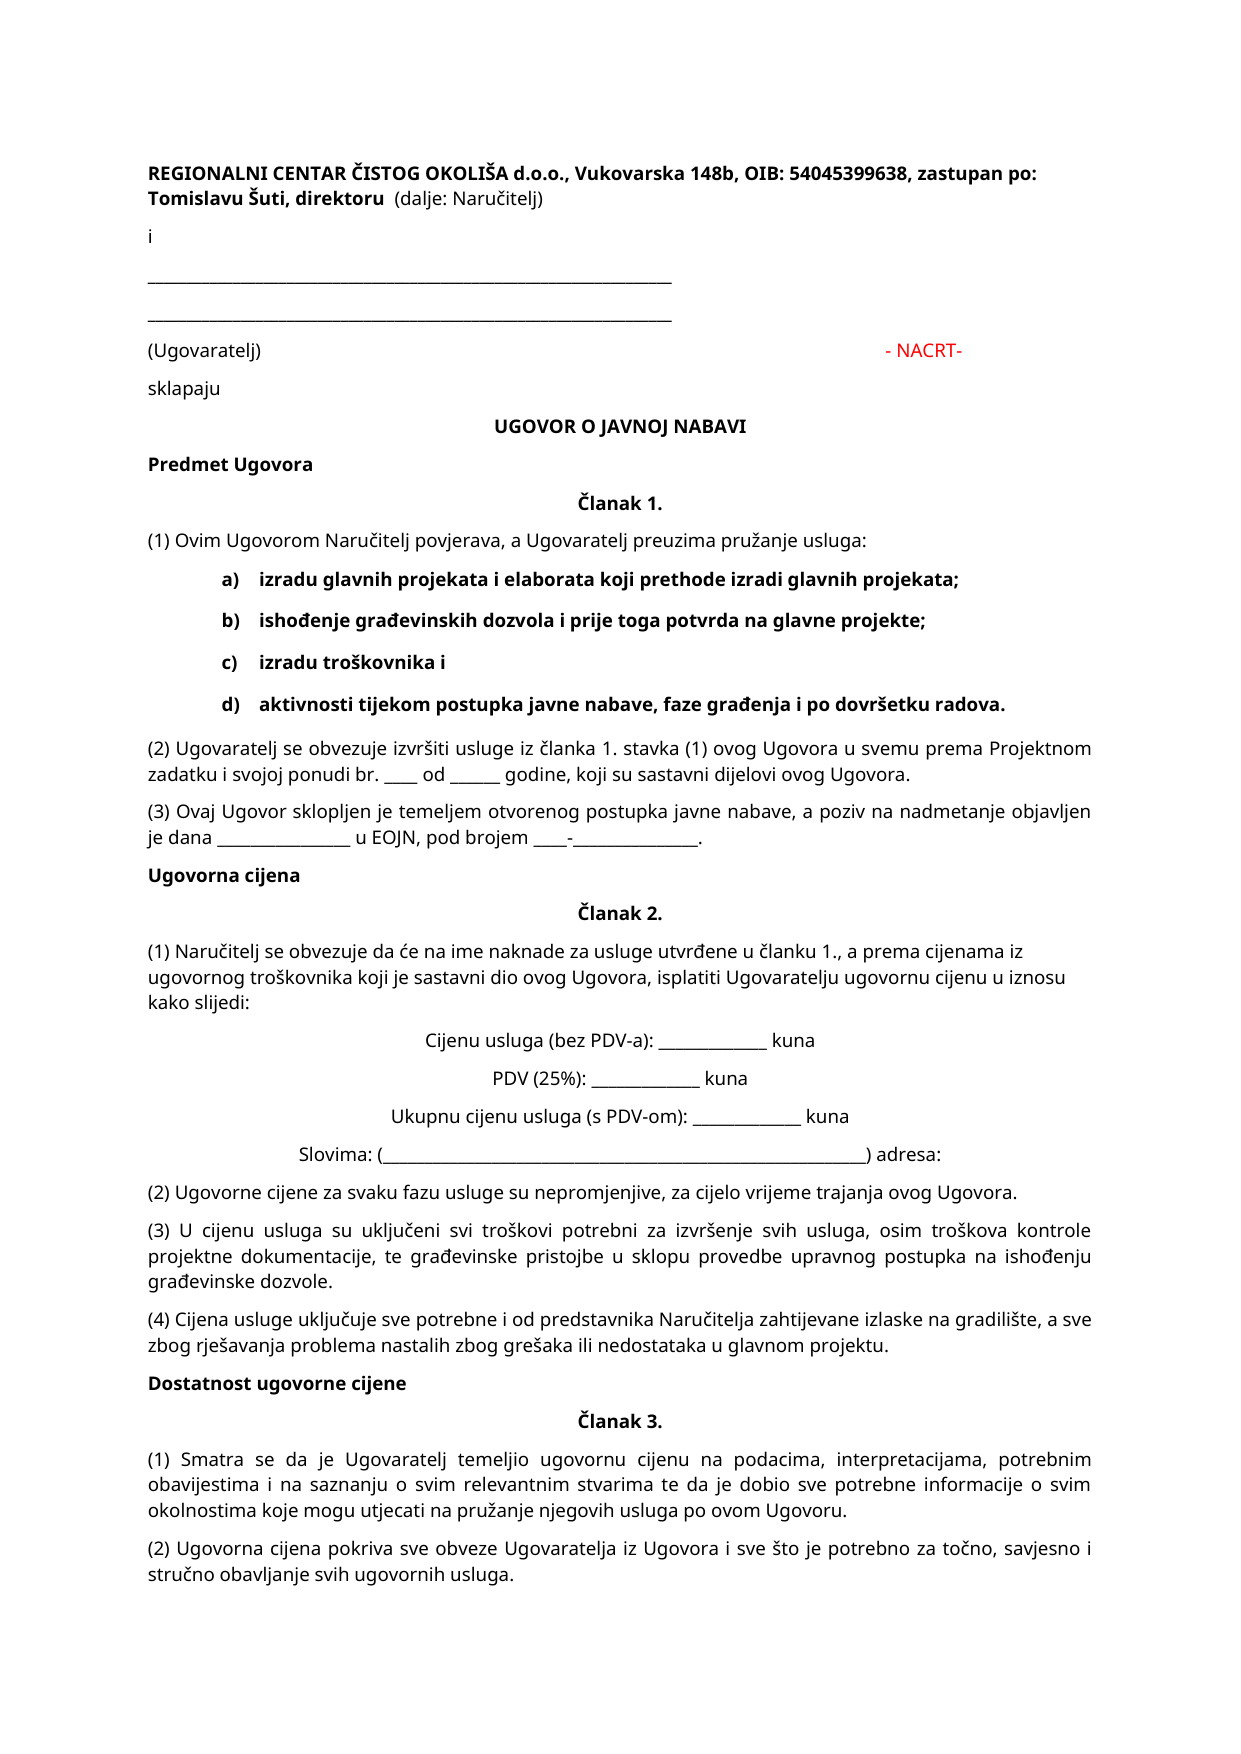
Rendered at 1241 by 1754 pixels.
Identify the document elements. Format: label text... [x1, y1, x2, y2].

list izradu troškovnika i [221, 649, 1093, 675]
text (1) Smatra se da je Ugovaratelj temeljio ugovornu cijenu na podacima, interpretacijama, potrebnim obavijestima i na saznanju o svim relevantnim stvarima te da je dobio sve potrebne informacije o svim okolnostima koje mogu utjecati na pružanje njegovih usluga po ovom Ugovoru. [148, 1446, 1093, 1523]
text (2) Ugovorne cijene za svaku fazu usluge su nepromjenjive, za cijelo vrijeme trajanja ovog Ugovora. [148, 1179, 1093, 1205]
text REGIONALNI CENTAR ČISTOG OKOLIŠA d.o.o., Vukovarska 148b, OIB: 54045399638, zastupan po: Tomislavu Šuti, direktoru (dalje: Naručitelj) [148, 160, 1093, 211]
text ____________________________________________________________________ [148, 300, 1093, 325]
text i [148, 224, 1093, 249]
text Ugovorna cijena [148, 862, 1093, 888]
text Slovima: (__________________________________________________________) adresa: [148, 1142, 1093, 1167]
text Ukupnu cijenu usluga (s PDV-om): _____________ kuna [148, 1103, 1093, 1129]
text PDV (25%): _____________ kuna [148, 1066, 1093, 1091]
text Članak 3. [148, 1408, 1093, 1434]
text (2) Ugovaratelj se obvezuje izvršiti usluge iz članka 1. stavka (1) ovog Ugovora u svemu prema Projektnom zadatku i svojoj ponudi br. ____ od ______ godine, koji su sastavni dijelovi ovog Ugovora. [148, 735, 1093, 786]
text (3) U cijenu usluga su uključeni svi troškovi potrebni za izvršenje svih usluga, osim troškova kontrole projektne dokumentacije, te građevinske pristojbe u sklopu provedbe upravnog postupka na ishođenju građevinske dozvole. [148, 1218, 1093, 1294]
text (3) Ovaj Ugovor sklopljen je temeljem otvorenog postupka javne nabave, a poziv na nadmetanje objavljen je dana ________________ u EOJN, pod brojem ____-_______________. [148, 799, 1093, 850]
text ____________________________________________________________________ [148, 262, 1093, 287]
text (2) Ugovorna cijena pokriva sve obveze Ugovaratelja iz Ugovora i sve što je potrebno za točno, savjesno i stručno obavljanje svih ugovornih usluga. [148, 1535, 1093, 1586]
text Članak 1. [148, 490, 1093, 515]
text (1) Naručitelj se obvezuje da će na ime naknade za usluge utvrđene u članku 1., a prema cijenama iz ugovornog troškovnika koji je sastavni dio ovog Ugovora, isplatiti Ugovaratelju ugovornu cijenu u iznosu kako slijedi: [148, 938, 1093, 1015]
text sklapaju [148, 376, 1093, 401]
list ishođenje građevinskih dozvola i prije toga potvrda na glavne projekte; [221, 608, 1093, 633]
text Predmet Ugovora [148, 452, 1093, 477]
text (1) Ovim Ugovorom Naručitelj povjerava, a Ugovaratelj preuzima pružanje usluga: [148, 528, 1093, 553]
text (Ugovaratelj) - NACRT- [148, 338, 1093, 363]
text Cijenu usluga (bez PDV-a): _____________ kuna [148, 1027, 1093, 1053]
text (4) Cijena usluge uključuje sve potrebne i od predstavnika Naručitelja zahtijevane izlaske na gradilište, a sve zbog rješavanja problema nastalih zbog grešaka ili nedostataka u glavnom projektu. [148, 1307, 1093, 1358]
text Dostatnost ugovorne cijene [148, 1370, 1093, 1396]
list aktivnosti tijekom postupka javne nabave, faze građenja i po dovršetku radova. [221, 691, 1093, 717]
text Članak 2. [148, 900, 1093, 926]
list izradu glavnih projekata i elaborata koji prethode izradi glavnih projekata; [221, 566, 1093, 591]
text UGOVOR O JAVNOJ NABAVI [148, 414, 1093, 439]
